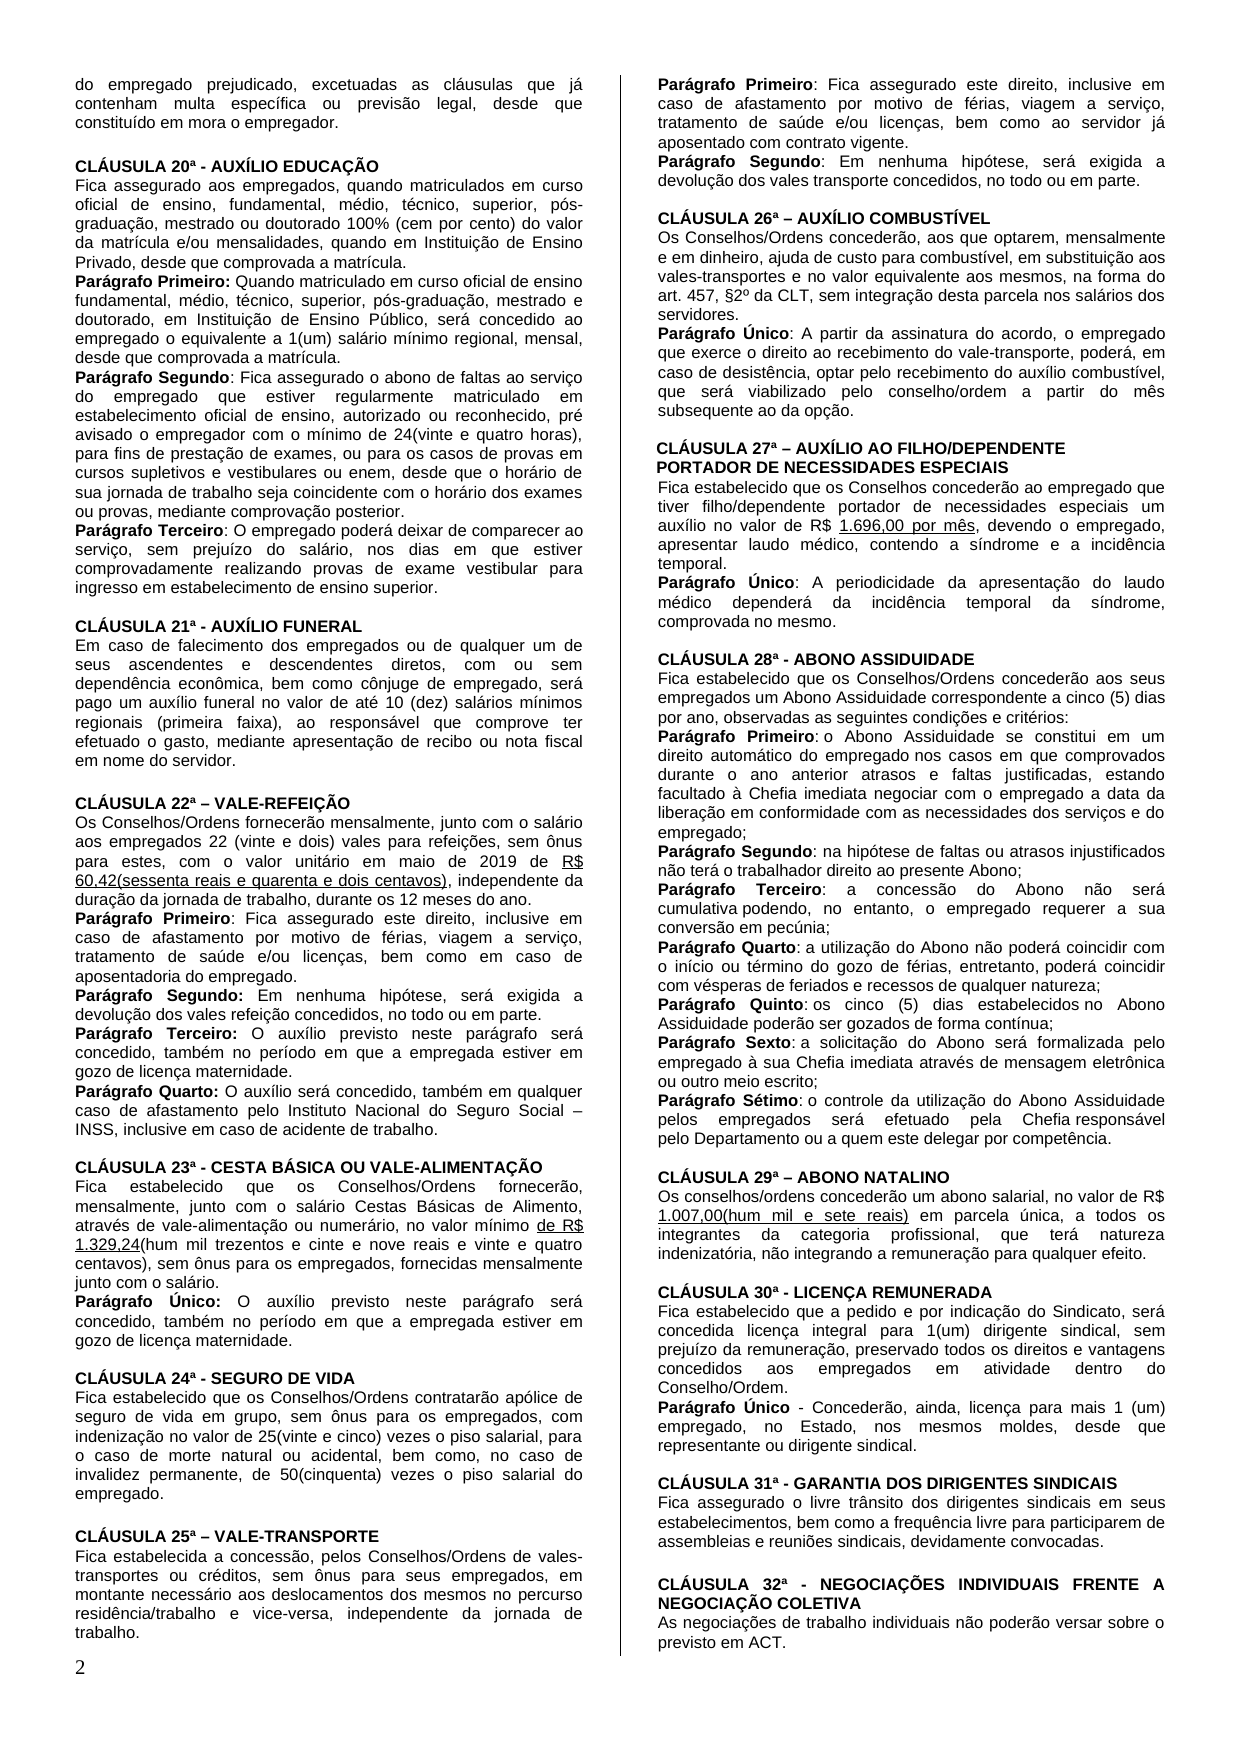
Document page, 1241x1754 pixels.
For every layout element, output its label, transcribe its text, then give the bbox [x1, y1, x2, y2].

text Parágrafo Segundo: Fica assegurado o abono de faltas ao serviço do empregado que estiver regularmente matriculado em estabelecimento oficial de ensino, autorizado ou reconhecido, pré avisado o empregador com o mínimo de 24(vinte e quatro horas), para fins de prestação de exames, ou para os casos de provas em cursos supletivos e vestibulares ou enem, desde que o horário de sua jornada de trabalho seja coincidente com o horário dos exames ou provas, mediante comprovação posterior. [75, 367, 583, 521]
text Parágrafo Quinto: os cinco (5) dias estabelecidos no Abono Assiduidade poderão ser gozados de forma contínua; [658, 995, 1165, 1033]
text CLÁUSULA 24ª - SEGURO DE VIDA [75, 1369, 583, 1388]
text Fica estabelecido que os Conselhos/Ordens fornecerão, mensalmente, junto com o salário Cestas Básicas de Alimento, através de vale-alimentação ou numerário, no valor mínimo de R$ 1.329,24(hum mil trezentos e cinte e nove reais e vinte e quatro centavos), sem ônus para os empregados, fornecidas mensalmente junto com o salário. [75, 1177, 583, 1292]
subtitle CLÁUSULA 22ª – VALE-REFEIÇÃO [75, 794, 583, 813]
text Parágrafo Primeiro: Quando matriculado em curso oficial de ensino fundamental, médio, técnico, superior, pós-graduação, mestrado e doutorado, em Instituição de Ensino Público, será concedido ao empregado o equivalente a 1(um) salário mínimo regional, mensal, desde que comprovada a matrícula. [75, 272, 583, 367]
text Fica assegurado aos empregados, quando matriculados em curso oficial de ensino, fundamental, médio, técnico, superior, pós-graduação, mestrado ou doutorado 100% (cem por cento) do valor da matrícula e/ou mensalidades, quando em Instituição de Ensino Privado, desde que comprovada a matrícula. [75, 176, 583, 272]
text Parágrafo Sexto: a solicitação do Abono será formalizada pelo empregado à sua Chefia imediata através de mensagem eletrônica ou outro meio escrito; [658, 1033, 1165, 1091]
text Fica estabelecido que os Conselhos/Ordens concederão aos seus empregados um Abono Assiduidade correspondente a cinco (5) dias por ano, observadas as seguintes condições e critérios: [658, 669, 1165, 727]
text Parágrafo Segundo: Em nenhuma hipótese, será exigida a devolução dos vales refeição concedidos, no todo ou em parte. [75, 986, 583, 1024]
text CLÁUSULA 26ª – AUXÍLIO COMBUSTÍVEL [658, 209, 1166, 228]
text CLÁUSULA 28ª - ABONO ASSIDUIDADE [658, 650, 1165, 669]
text Fica estabelecida a concessão, pelos Conselhos/Ordens de vales-transportes ou créditos, sem ônus para seus empregados, em montante necessário aos deslocamentos dos mesmos no percurso residência/trabalho e vice-versa, independente da jornada de trabalho. [75, 1546, 583, 1642]
text Parágrafo Primeiro: o Abono Assiduidade se constitui em um direito automático do empregado nos casos em que comprovados durante o ano anterior atrasos e faltas justificadas, estando facultado à Chefia imediata negociar com o empregado a data da liberação em conformidade com as necessidades dos serviços e do empregado; [658, 727, 1165, 842]
text Parágrafo Primeiro: Fica assegurado este direito, inclusive em caso de afastamento por motivo de férias, viagem a serviço, tratamento de saúde e/ou licenças, bem como ao servidor já aposentado com contrato vigente. [658, 75, 1166, 152]
text CLÁUSULA 32ª - NEGOCIAÇÕES INDIVIDUAIS FRENTE A NEGOCIAÇÃO COLETIVA [658, 1575, 1165, 1613]
text Parágrafo Único: A periodicidade da apresentação do laudo médico dependerá da incidência temporal da síndrome, comprovada no mesmo. [658, 573, 1165, 631]
text Em caso de falecimento dos empregados ou de qualquer um de seus ascendentes e descendentes diretos, com ou sem dependência econômica, bem como cônjuge de empregado, será pago um auxílio funeral no valor de até 10 (dez) salários mínimos regionais (primeira faixa), ao responsável que comprove ter efetuado o gasto, mediante apresentação de recibo ou nota fiscal em nome do servidor. [75, 636, 583, 770]
text Fica estabelecido que a pedido e por indicação do Sindicato, será concedida licença integral para 1(um) dirigente sindical, sem prejuízo da remuneração, preservado todos os direitos e vantagens concedidos aos empregados em atividade dentro do Conselho/Ordem. [658, 1302, 1166, 1397]
text Parágrafo Primeiro: Fica assegurado este direito, inclusive em caso de afastamento por motivo de férias, viagem a serviço, tratamento de saúde e/ou licenças, bem como em caso de aposentadoria do empregado. [75, 909, 583, 986]
text CLÁUSULA 29ª – ABONO NATALINO [658, 1167, 1165, 1187]
text Parágrafo Único: O auxílio previsto neste parágrafo será concedido, também no período em que a empregada estiver em gozo de licença maternidade. [75, 1292, 583, 1350]
text Parágrafo Único - Concederão, ainda, licença para mais 1 (um) empregado, no Estado, nos mesmos moldes, desde que representante ou dirigente sindical. [658, 1397, 1166, 1455]
text Parágrafo Único: A partir da assinatura do acordo, o empregado que exerce o direito ao recebimento do vale-transporte, poderá, em caso de desistência, optar pelo recebimento do auxílio combustível, que será viabilizado pelo conselho/ordem a partir do mês subsequente ao da opção. [658, 324, 1166, 420]
text Os Conselhos/Ordens fornecerão mensalmente, junto com o salário aos empregados 22 (vinte e dois) vales para refeições, sem ônus para estes, com o valor unitário em maio de 2019 de R$ 60,42(sessenta reais e quarenta e dois centavos), independente da duração da jornada de trabalho, durante os 12 meses do ano. [75, 813, 583, 909]
text Parágrafo Segundo: Em nenhuma hipótese, será exigida a devolução dos vales transporte concedidos, no todo ou em parte. [658, 152, 1166, 190]
text Fica estabelecido que os Conselhos concederão ao empregado que tiver filho/dependente portador de necessidades especiais um auxílio no valor de R$ 1.696,00 por mês, devendo o empregado, apresentar laudo médico, contendo a síndrome e a incidência temporal. [658, 477, 1165, 573]
text Fica estabelecido que os Conselhos/Ordens contratarão apólice de seguro de vida em grupo, sem ônus para os empregados, com indenização no valor de 25(vinte e cinco) vezes o piso salarial, para o caso de morte natural ou acidental, bem como, no caso de invalidez permanente, de 50(cinquenta) vezes o piso salarial do empregado. [75, 1388, 583, 1503]
text Os conselhos/ordens concederão um abono salarial, no valor de R$ 1.007,00(hum mil e sete reais) em parcela única, a todos os integrantes da categoria profissional, que terá natureza indenizatória, não integrando a remuneração para qualquer efeito. [658, 1187, 1165, 1263]
text CLÁUSULA 25ª – VALE-TRANSPORTE [75, 1527, 583, 1546]
text Parágrafo Terceiro: a concessão do Abono não será cumulativa podendo, no entanto, o empregado requerer a sua conversão em pecúnia; [658, 880, 1165, 937]
text Parágrafo Terceiro: O auxílio previsto neste parágrafo será concedido, também no período em que a empregada estiver em gozo de licença maternidade. [75, 1024, 583, 1081]
text Os Conselhos/Ordens concederão, aos que optarem, mensalmente e em dinheiro, ajuda de custo para combustível, em substituição aos vales-transportes e no valor equivalente aos mesmos, na forma do art. 457, §2º da CLT, sem integração desta parcela nos salários dos servidores. [658, 228, 1166, 324]
subtitle CLÁUSULA 27ª – AUXÍLIO AO FILHO/DEPENDENTE [656, 439, 1237, 458]
text CLÁUSULA 21ª - AUXÍLIO FUNERAL [75, 617, 583, 636]
text Parágrafo Segundo: na hipótese de faltas ou atrasos injustificados não terá o trabalhador direito ao presente Abono; [658, 842, 1165, 880]
text Parágrafo Sétimo: o controle da utilização do Abono Assiduidade pelos empregados será efetuado pela Chefia responsável pelo Departamento ou a quem este delegar por competência. [658, 1091, 1165, 1148]
text CLÁUSULA 23ª - CESTA BÁSICA OU VALE-ALIMENTAÇÃO [75, 1158, 583, 1177]
text CLÁUSULA 31ª - GARANTIA DOS DIRIGENTES SINDICAIS [658, 1474, 1166, 1493]
subtitle PORTADOR DE NECESSIDADES ESPECIAIS [656, 458, 1237, 477]
text Fica assegurado o livre trânsito dos dirigentes sindicais em seus estabelecimentos, bem como a frequência livre para participarem de assembleias e reuniões sindicais, devidamente convocadas. [658, 1493, 1166, 1551]
text CLÁUSULA 20ª - AUXÍLIO EDUCAÇÃO [75, 157, 583, 176]
text CLÁUSULA 30ª - LICENÇA REMUNERADA [658, 1282, 1166, 1302]
text Parágrafo Terceiro: O empregado poderá deixar de comparecer ao serviço, sem prejuízo do salário, nos dias em que estiver comprovadamente realizando provas de exame vestibular para ingresso em estabelecimento de ensino superior. [75, 521, 583, 597]
text Parágrafo Quarto: O auxílio será concedido, também em qualquer caso de afastamento pelo Instituto Nacional do Seguro Social – INSS, inclusive em caso de acidente de trabalho. [75, 1081, 583, 1139]
text As negociações de trabalho individuais não poderão versar sobre o previsto em ACT. [658, 1613, 1165, 1652]
text Parágrafo Quarto: a utilização do Abono não poderá coincidir com o início ou término do gozo de férias, entretanto, poderá coincidir com vésperas de feriados e recessos de qualquer natureza; [658, 937, 1165, 995]
